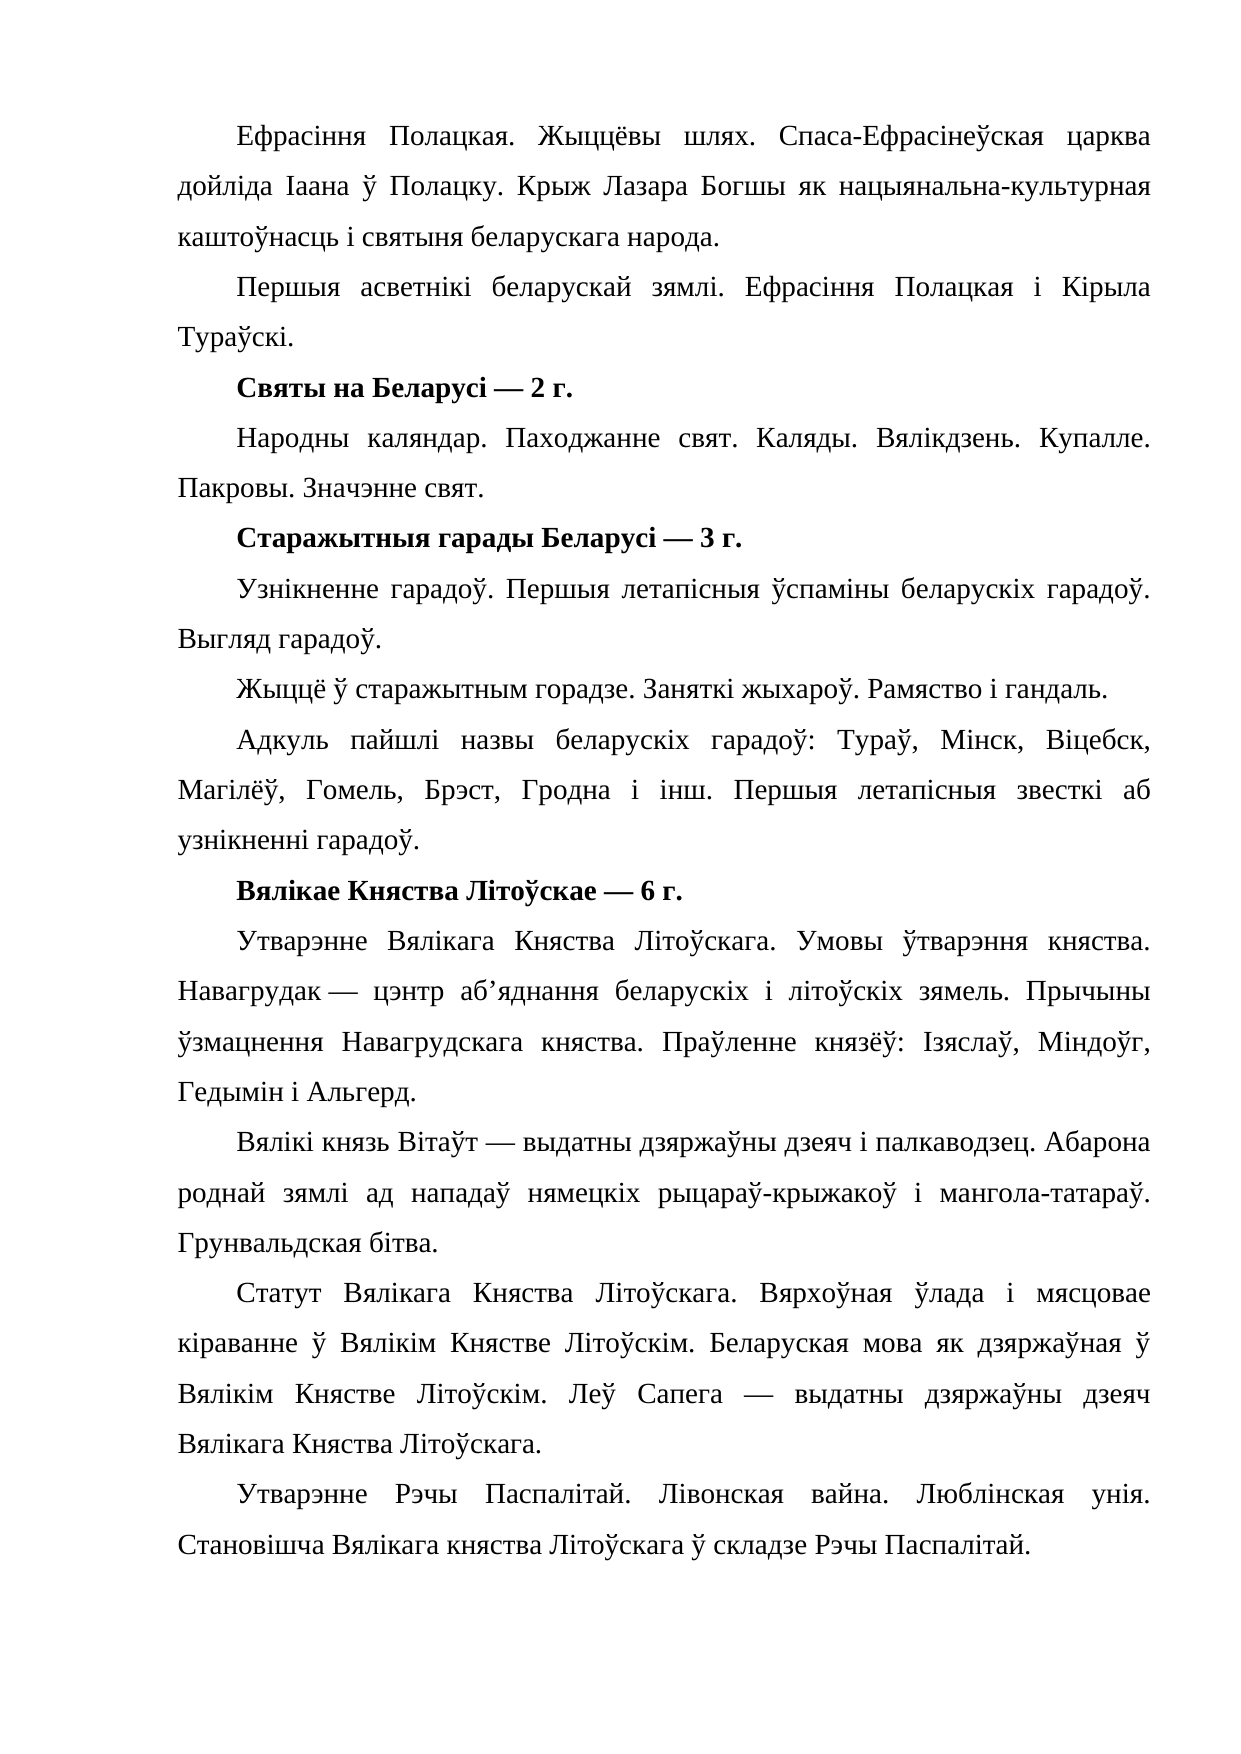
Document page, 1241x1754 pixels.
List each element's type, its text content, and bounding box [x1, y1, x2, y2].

text Утварэнне Рэчы Паспалітай. Лівонская вайна. Люблінская унія. Становішча Вялікага княства Літоўскага ў складзе Рэчы Паспалітай. [177, 1477, 1152, 1560]
text Вялікае Княства Літоўскае — . [177, 873, 1152, 906]
text Адкуль пайшлі назвы беларускіх гарадоў: Тураў, Мінск, Віцебск, Магілёў, Гомель, Брэст, Гродна і інш. Першыя летапісныя звесткі аб узнікненні гарадоў. [177, 722, 1152, 856]
text Ефрасіння Полацкая. Жыццёвы шлях. Спаса-Ефрасінеўская царква дойліда Іаана ў Полацку. Крыж Лазара Богшы як нацыянальна-культурная каштоўнасць і святыня беларускага народа. [177, 118, 1152, 252]
text Старажытныя гарады Беларусі — . [177, 521, 1152, 554]
text Утварэнне Вялікага Княства Літоўскага. Умовы ўтварэння княства. Навагрудак — цэнтр аб’яднання беларускіх і літоўскіх зямель. Прычыны ўзмацнення Навагрудскага княства. Праўленне князёў: Ізяслаў, Міндоўг, Гедымін і Альгерд. [177, 923, 1152, 1108]
text Узнікненне гарадоў. Першыя летапісныя ўспаміны беларускіх гарадоў. Выгляд гарадоў. [177, 571, 1152, 655]
text Першыя асветнікі беларускай зямлі. Ефрасіння Полацкая і Кірыла Тураўскі. [177, 269, 1152, 353]
text Вялікі князь Вітаўт — выдатны дзяржаўны дзеяч і палкаводзец. Абарона роднай зямлі ад нападаў нямецкіх рыцараў-крыжакоў і мангола-татараў. Грунвальдская бітва. [177, 1124, 1152, 1258]
text Статут Вялікага Княства Літоўскага. Вярхоўная ўлада і мясцовае кіраванне ў Вялікім Княстве Літоўскім. Беларуская мова як дзяржаўная ў Вялікім Княстве Літоўскім. Леў Сапега — выдатны дзяржаўны дзеяч Вялікага Княства Літоўскага. [177, 1275, 1152, 1460]
text Святы на Беларусі — . [177, 370, 1152, 403]
text Жыццё ў старажытным горадзе. Заняткі жыхароў. Рамяство і гандаль. [177, 672, 1152, 705]
text Народны каляндар. Паходжанне свят. Каляды. Вялікдзень. Купалле. Пакровы. Значэнне свят. [177, 420, 1152, 504]
